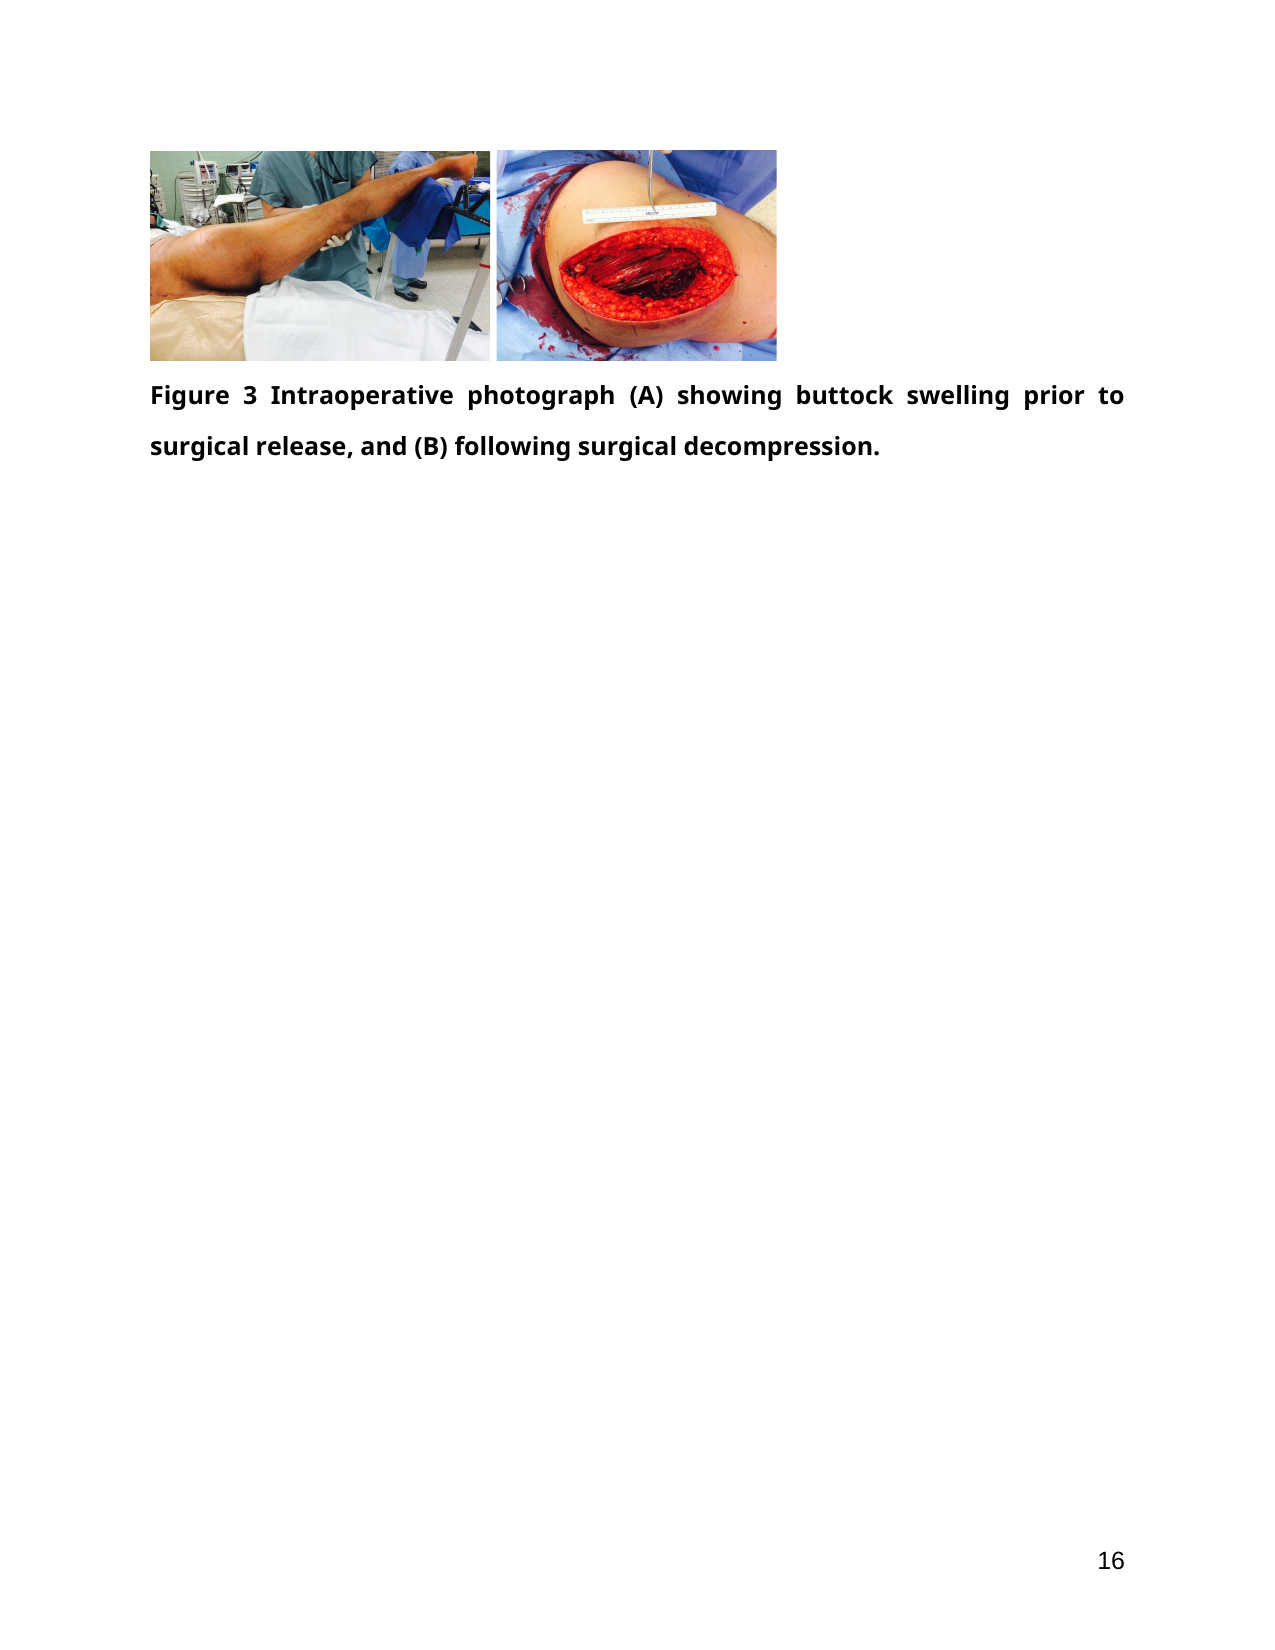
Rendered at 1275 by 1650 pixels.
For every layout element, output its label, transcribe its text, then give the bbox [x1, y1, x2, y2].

picture [150, 151, 491, 361]
picture [496, 150, 777, 361]
text Figure 3 Intraoperative photograph (A) showing buttock swelling prior to surgical release, and (B) following surgical decompression. [150, 377, 1125, 462]
